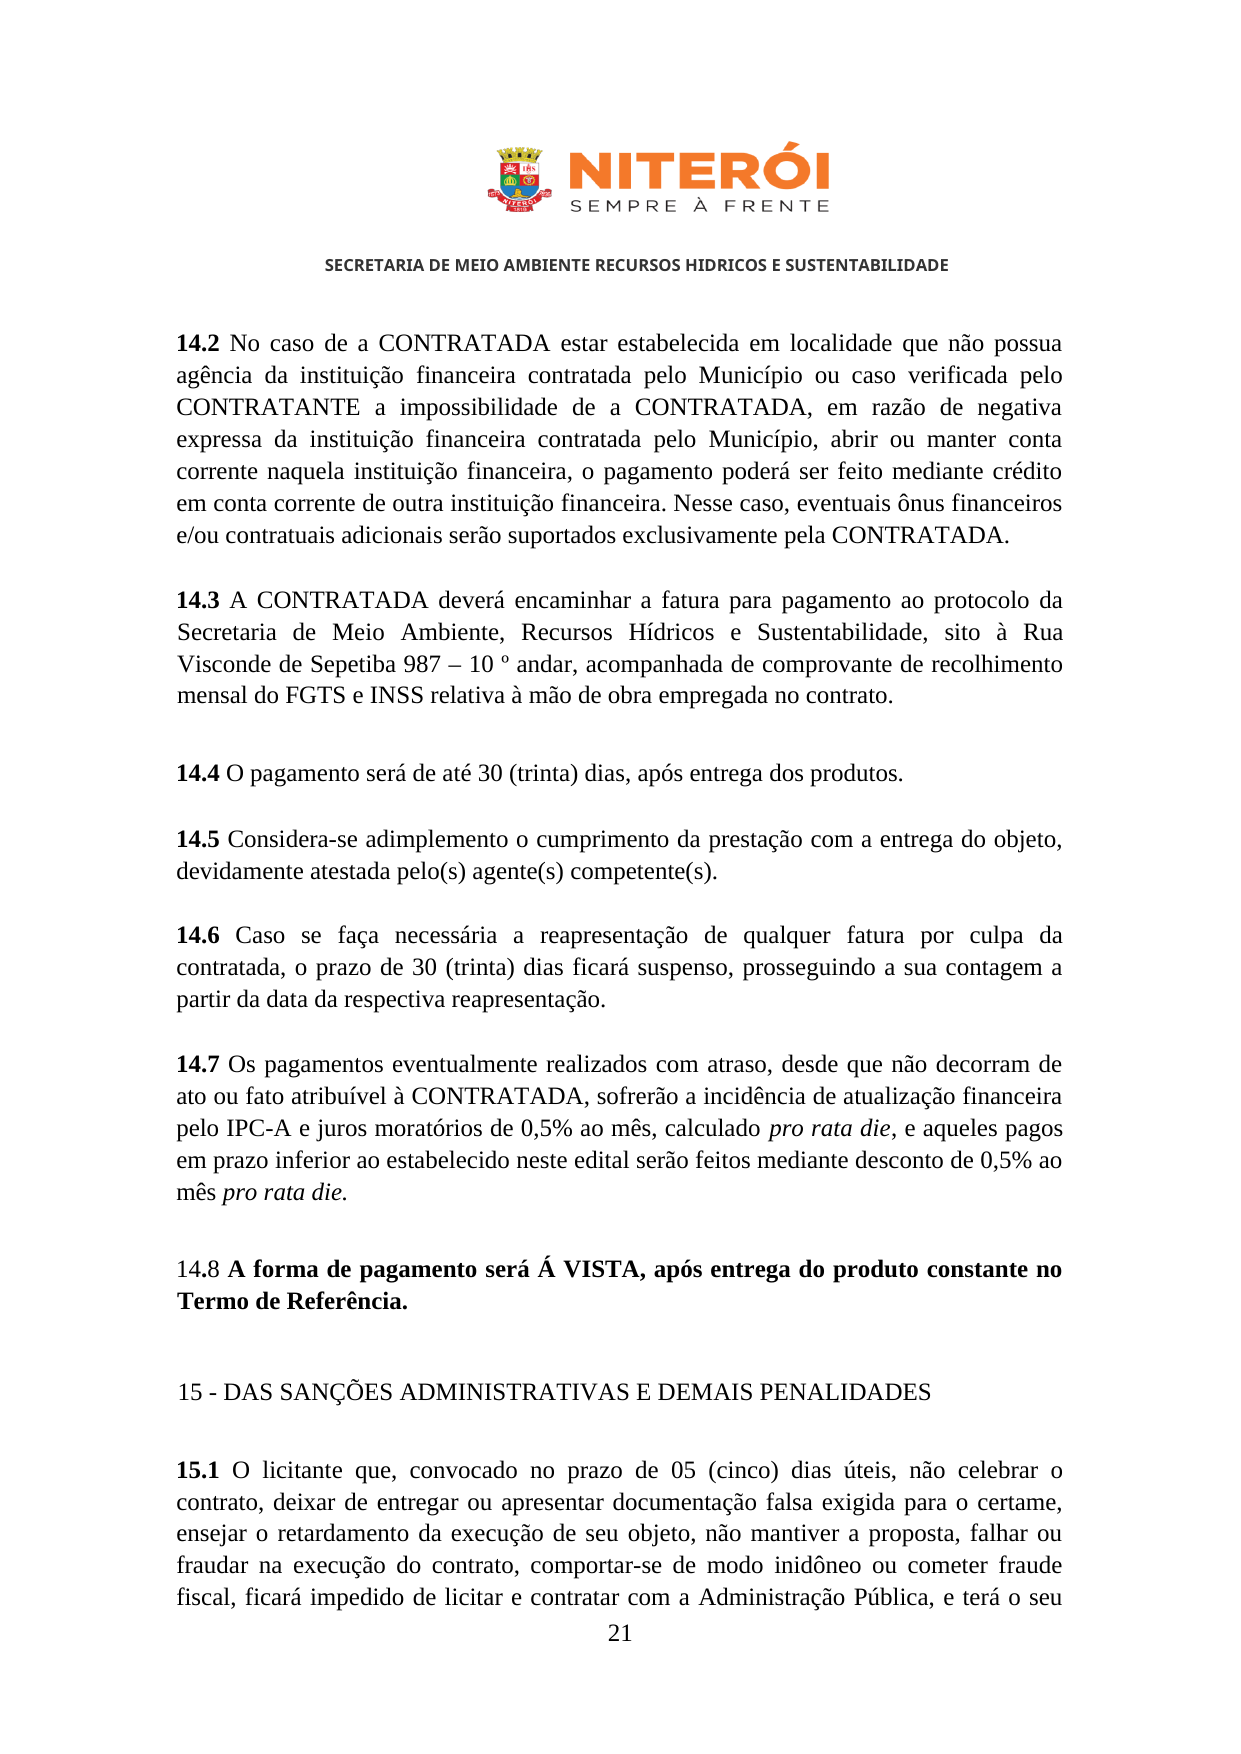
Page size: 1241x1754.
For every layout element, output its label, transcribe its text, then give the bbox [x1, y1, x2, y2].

text 14.2 No caso de a CONTRATADA estar estabelecida em localidade que não possua agência da instituição financeira contratada pelo Município ou caso verificada pelo CONTRATANTE a impossibilidade de a CONTRATADA, em razão de negativa expressa da instituição financeira contratada pelo Município, abrir ou manter conta corrente naquela instituição financeira, o pagamento poderá ser feito mediante crédito em conta corrente de outra instituição financeira. Nesse caso, eventuais ônus financeiros e/ou contratuais adicionais serão suportados exclusivamente pela CONTRATADA. [176, 328, 1063, 548]
text 14.4 O pagamento será de até 30 (trinta) dias, após entrega dos produtos. [176, 758, 1063, 787]
text 14.6 Caso se faça necessária a reapresentação de qualquer fatura por culpa da contratada, o prazo de 30 (trinta) dias ficará suspenso, prosseguindo a sua contagem a partir da data da respectiva reapresentação. [176, 921, 1063, 1013]
text 14.7 Os pagamentos eventualmente realizados com atraso, desde que não decorram de ato ou fato atribuível à CONTRATADA, sofrerão a incidência de atualização financeira pelo IPC-A e juros moratórios de 0,5% ao mês, calculado pro rata die, e aqueles pagos em prazo inferior ao estabelecido neste edital serão feitos mediante desconto de 0,5% ao mês pro rata die. [176, 1049, 1063, 1206]
text 15 - DAS SANÇÕES ADMINISTRATIVAS E DEMAIS PENALIDADES [177, 1377, 1163, 1405]
picture [463, 104, 878, 252]
text 14.8 A forma de pagamento será Á VISTA, após entrega do produto constante no Termo de Referência. [176, 1254, 1064, 1315]
text 14.5 Considera-se adimplemento o cumprimento da prestação com a entrega do objeto, devidamente atestada pelo(s) agente(s) competente(s). [176, 824, 1063, 884]
text 14.3 A CONTRATADA deverá encaminhar a fatura para pagamento ao protocolo da Secretaria de Meio Ambiente, Recursos Hídricos e Sustentabilidade, sito à Rua Visconde de Sepetiba 987 – 10 º andar, acompanhada de comprovante de recolhimento mensal do FGTS e INSS relativa à mão de obra empregada no contrato. [176, 585, 1064, 709]
